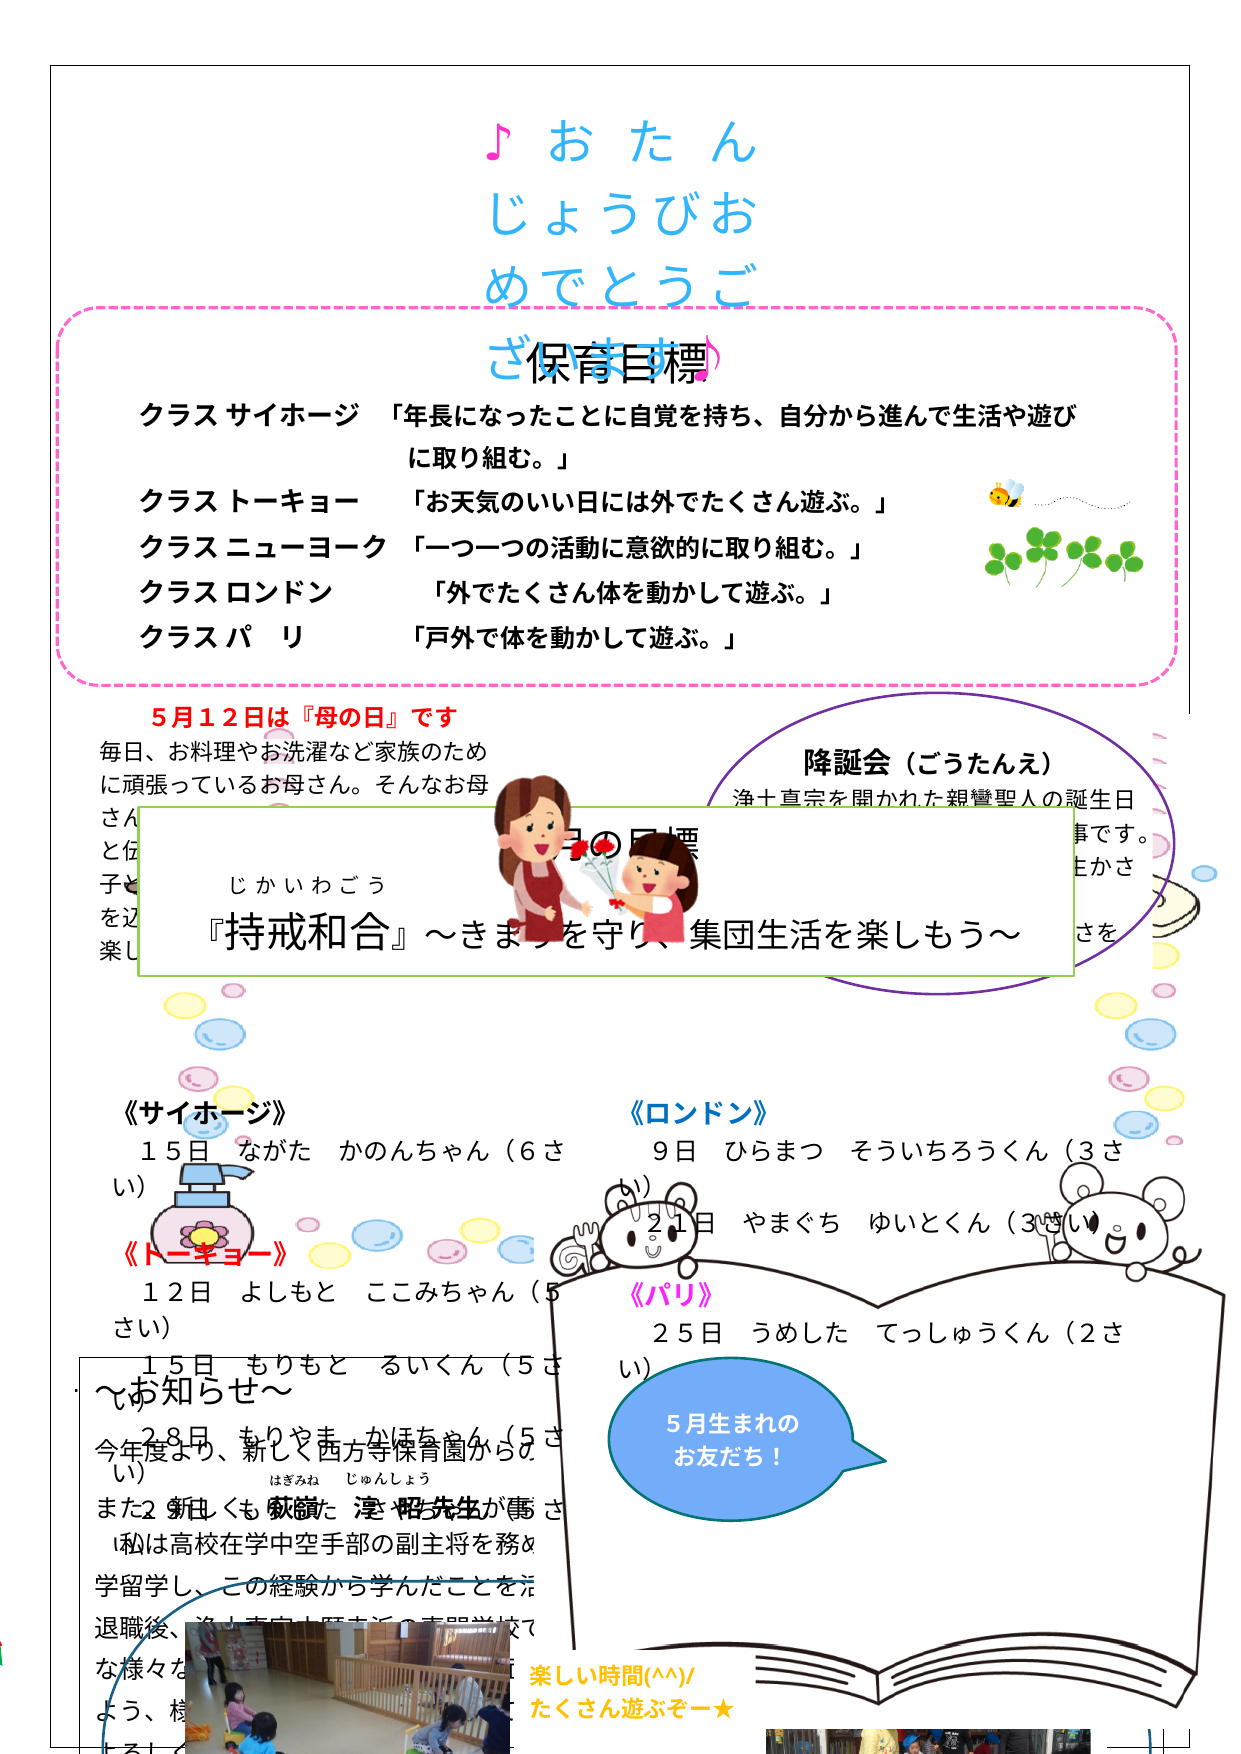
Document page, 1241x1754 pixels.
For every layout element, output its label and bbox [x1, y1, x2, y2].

picture [985, 479, 1144, 588]
picture [1153, 786, 1172, 901]
picture [839, 978, 1036, 992]
picture [369, 718, 379, 723]
picture [710, 795, 716, 806]
picture [388, 714, 395, 727]
picture [249, 718, 259, 723]
picture [102, 876, 115, 883]
picture [185, 1622, 510, 1754]
picture [128, 880, 137, 891]
picture [102, 714, 1241, 1754]
picture [102, 948, 110, 953]
picture [343, 714, 348, 722]
